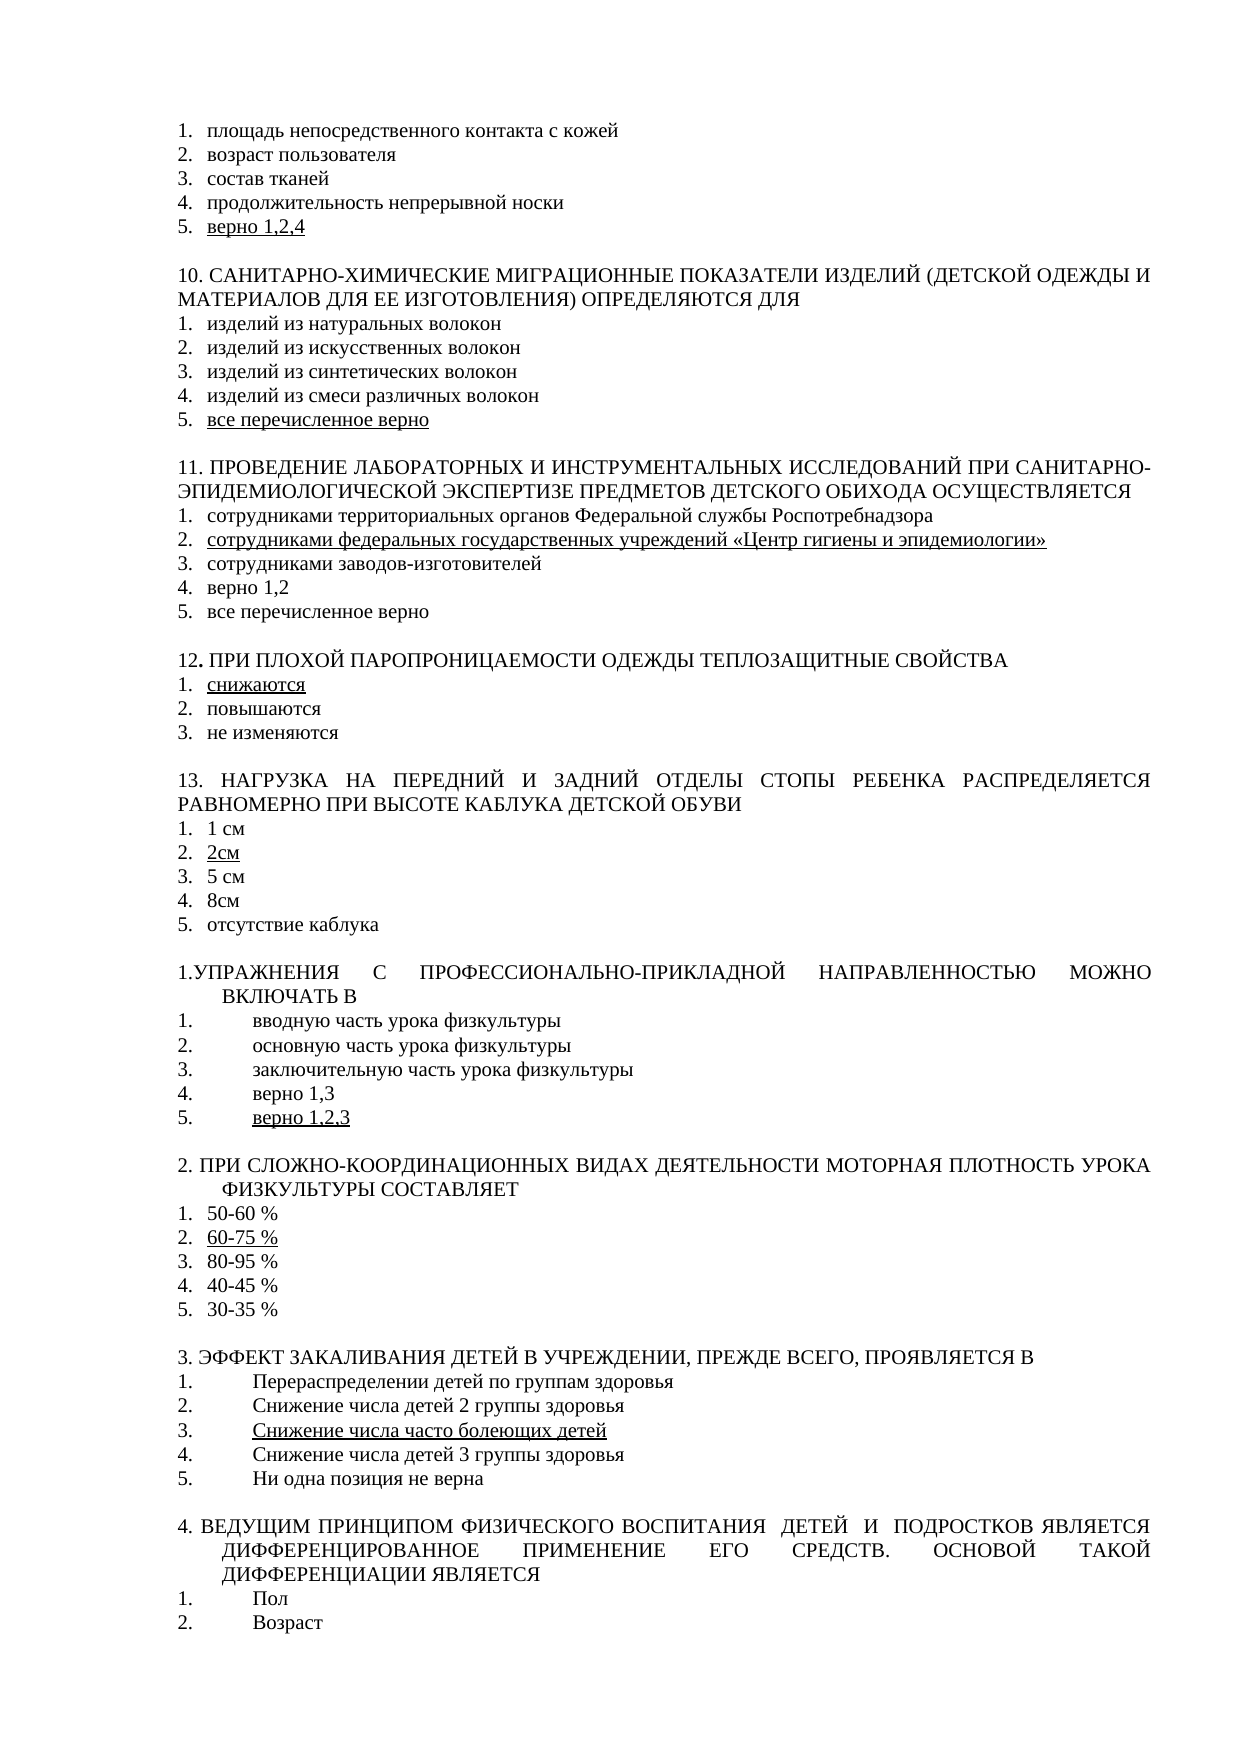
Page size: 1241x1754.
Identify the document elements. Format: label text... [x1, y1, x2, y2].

list 50-60 % [177, 1201, 1152, 1225]
text 2. ПРИ СЛОЖНО-КООРДИНАЦИОННЫХ ВИДАХ ДЕЯТЕЛЬНОСТИ МОТОРНАЯ ПЛОТНОСТЬ УРОКА ФИЗКУЛЬТУРЫ СОСТАВЛЯЕТ [177, 1153, 1152, 1201]
text 12. ПРИ ПЛОХОЙ ПАРОПРОНИЦАЕМОСТИ ОДЕЖДЫ ТЕПЛОЗАЩИТНЫЕ СВОЙСТВА [177, 647, 1152, 672]
list Снижение числа детей 2 группы здоровья [177, 1393, 1152, 1417]
list повышаются [177, 696, 1152, 720]
list изделий из искусственных волокон [177, 335, 1152, 359]
list отсутствие каблука [177, 912, 1152, 936]
list верно 1,2 [177, 575, 1152, 599]
list изделий из синтетических волокон [177, 359, 1152, 383]
list 30-35 % [177, 1297, 1152, 1321]
text 4. ВЕДУЩИМ ПРИНЦИПОМ ФИЗИЧЕСКОГО ВОСПИТАНИЯ ДЕТЕЙ И ПОДРОСТКОВ ЯВЛЯЕТСЯ ДИФФЕРЕНЦИРОВАННОЕ ПРИМЕНЕНИЕ ЕГО СРЕДСТВ. ОСНОВОЙ ТАКОЙ ДИФФЕРЕНЦИАЦИИ ЯВЛЯЕТСЯ [177, 1514, 1152, 1586]
list 40-45 % [177, 1273, 1152, 1297]
list Снижение числа часто болеющих детей [177, 1417, 1152, 1442]
list все перечисленное верно [177, 407, 1152, 431]
list Пол [177, 1586, 1152, 1610]
list сотрудниками федеральных государственных учреждений «Центр гигиены и эпидемиологии» [177, 527, 1152, 551]
list заключительную часть урока физкультуры [177, 1057, 1152, 1081]
list основную часть урока физкультуры [177, 1032, 1152, 1057]
list сотрудниками заводов-изготовителей [177, 551, 1152, 575]
list снижаются [177, 672, 1152, 696]
list возраст пользователя [177, 142, 1152, 166]
text 10. САНИТАРНО-ХИМИЧЕСКИЕ МИГРАЦИОННЫЕ ПОКАЗАТЕЛИ ИЗДЕЛИЙ (ДЕТСКОЙ ОДЕЖДЫ И МАТЕРИАЛОВ ДЛЯ ЕЕ ИЗГОТОВЛЕНИЯ) ОПРЕДЕЛЯЮТСЯ ДЛЯ [177, 262, 1152, 311]
list Ни одна позиция не верна [177, 1466, 1152, 1490]
list площадь непосредственного контакта с кожей [177, 118, 1152, 142]
list верно 1,3 [177, 1081, 1152, 1105]
list Перераспределении детей по группам здоровья [177, 1369, 1152, 1393]
list 2см [177, 840, 1152, 864]
list 8см [177, 888, 1152, 912]
list состав тканей [177, 166, 1152, 190]
list изделий из смеси различных волокон [177, 383, 1152, 407]
list изделий из натуральных волокон [177, 311, 1152, 335]
list 80-95 % [177, 1249, 1152, 1273]
list Возраст [177, 1610, 1152, 1634]
text 11. ПРОВЕДЕНИЕ ЛАБОРАТОРНЫХ И ИНСТРУМЕНТАЛЬНЫХ ИССЛЕДОВАНИЙ ПРИ САНИТАРНО-ЭПИДЕМИОЛОГИЧЕСКОЙ ЭКСПЕРТИЗЕ ПРЕДМЕТОВ ДЕТСКОГО ОБИХОДА ОСУЩЕСТВЛЯЕТСЯ [177, 455, 1152, 503]
text 3. ЭФФЕКТ ЗАКАЛИВАНИЯ ДЕТЕЙ В УЧРЕЖДЕНИИ, ПРЕЖДЕ ВСЕГО, ПРОЯВЛЯЕТСЯ В [177, 1345, 1152, 1369]
list верно 1,2,4 [177, 214, 1152, 238]
text 1.УПРАЖНЕНИЯ С ПРОФЕССИОНАЛЬНО-ПРИКЛАДНОЙ НАПРАВЛЕННОСТЬЮ МОЖНО ВКЛЮЧАТЬ В [177, 960, 1152, 1008]
list сотрудниками территориальных органов Федеральной службы Роспотребнадзора [177, 503, 1152, 527]
list 60-75 % [177, 1225, 1152, 1249]
list продолжительность непрерывной носки [177, 190, 1152, 214]
list Снижение числа детей 3 группы здоровья [177, 1442, 1152, 1466]
list все перечисленное верно [177, 599, 1152, 623]
list вводную часть урока физкультуры [177, 1008, 1152, 1032]
text 13. НАГРУЗКА НА ПЕРЕДНИЙ И ЗАДНИЙ ОТДЕЛЫ СТОПЫ РЕБЕНКА РАСПРЕДЕЛЯЕТСЯ РАВНОМЕРНО ПРИ ВЫСОТЕ КАБЛУКА ДЕТСКОЙ ОБУВИ [177, 768, 1152, 816]
list не изменяются [177, 720, 1152, 744]
list верно 1,2,3 [177, 1105, 1152, 1129]
